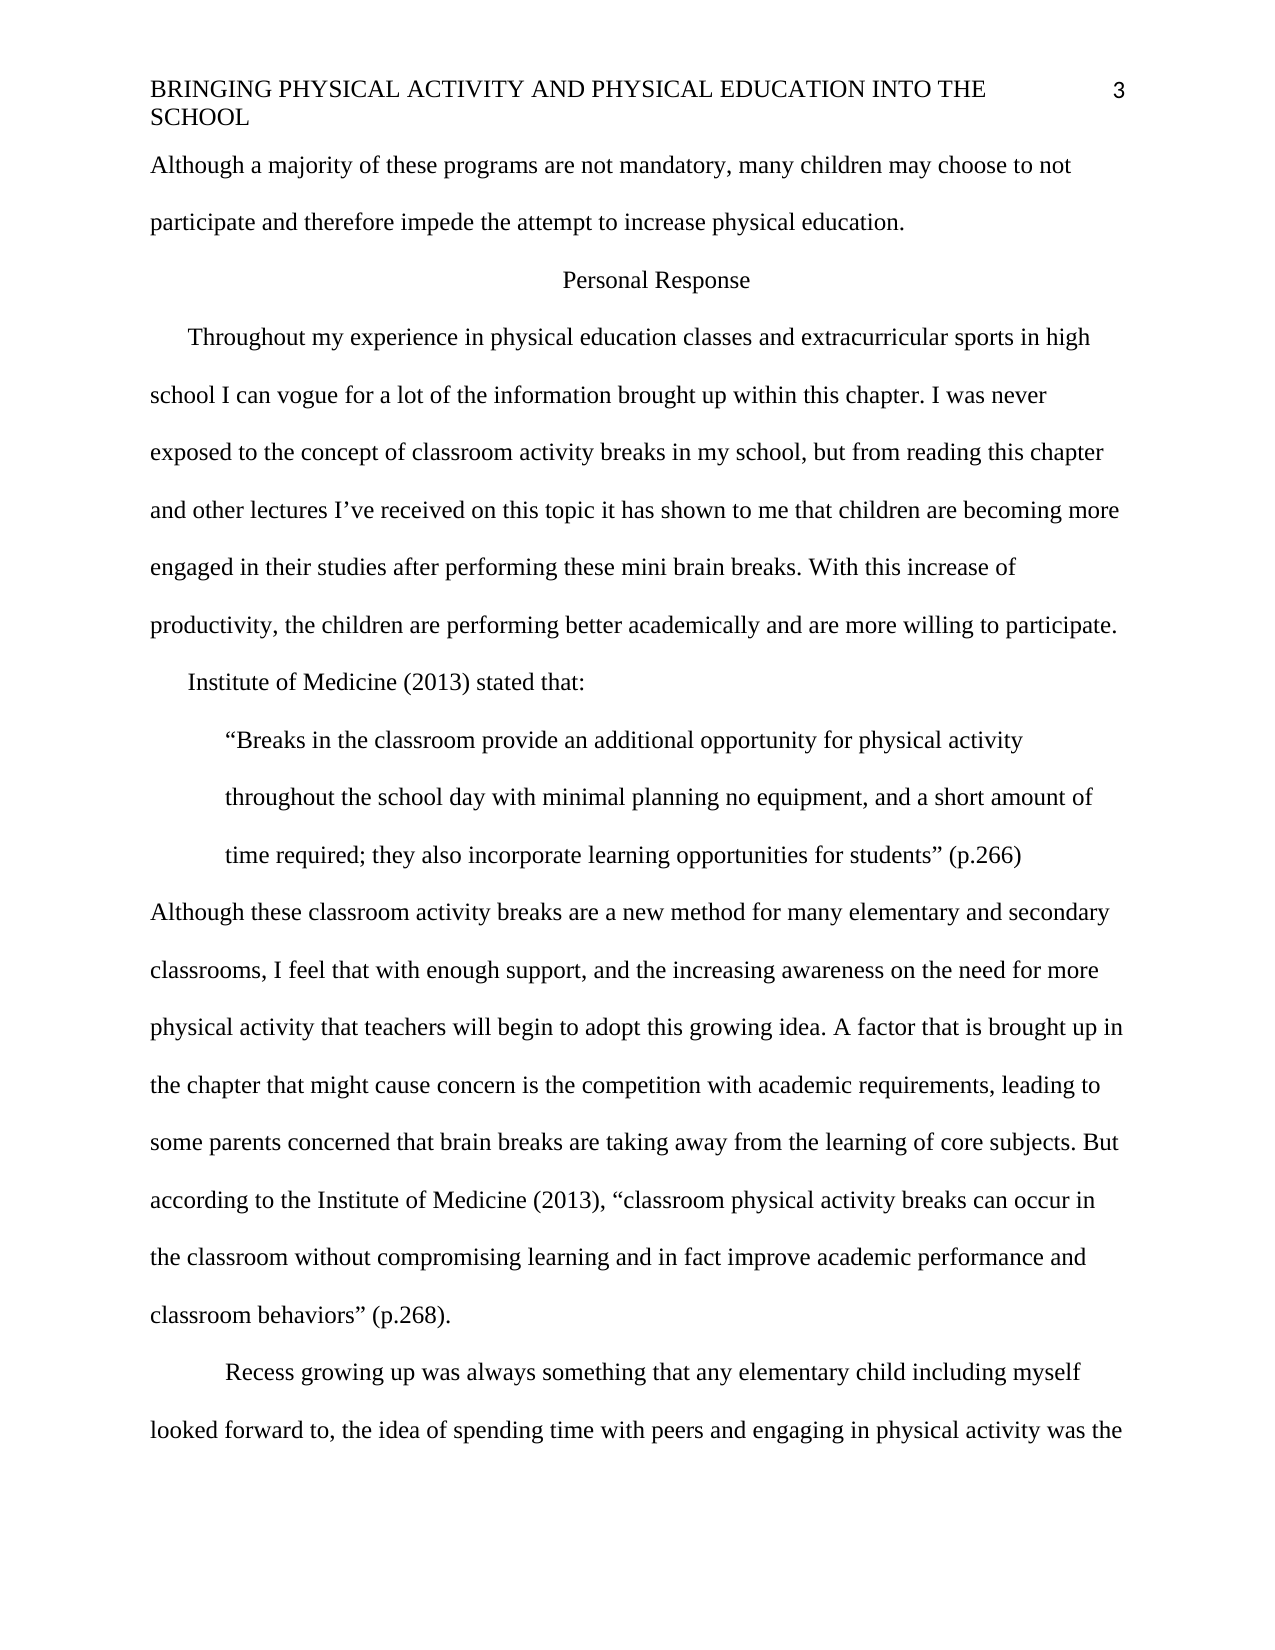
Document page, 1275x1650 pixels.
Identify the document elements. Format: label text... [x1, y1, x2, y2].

text Institute of Medicine (2013) stated that: [150, 667, 1125, 696]
text Throughout my experience in physical education classes and extracurricular sports in high school I can vogue for a lot of the information brought up within this chapter. I was never exposed to the concept of classroom activity breaks in my school, but from reading this chapter and other lectures I’ve received on this topic it has shown to me that children are becoming more engaged in their studies after performing these mini brain breaks. With this increase of productivity, the children are performing better academically and are more willing to participate. [150, 322, 1125, 639]
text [150, 150, 1125, 236]
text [150, 1357, 1125, 1444]
text “Breaks in the classroom provide an additional opportunity for physical activity throughout the school day with minimal planning no equipment, and a short amount of time required; they also incorporate learning opportunities for students” (p.266) [225, 725, 1125, 869]
text Although these classroom activity breaks are a new method for many elementary and secondary classrooms, I feel that with enough support, and the increasing awareness on the need for more physical activity that teachers will begin to adopt this growing idea. A factor that is brought up in the chapter that might cause concern is the competition with academic requirements, leading to some parents concerned that brain breaks are taking away from the learning of core subjects. But according to the Institute of Medicine (2013), “classroom physical activity breaks can occur in the classroom without compromising learning and in fact improve academic performance and classroom behaviors” (p.268). [150, 897, 1125, 1329]
text Personal Response [150, 265, 1125, 294]
